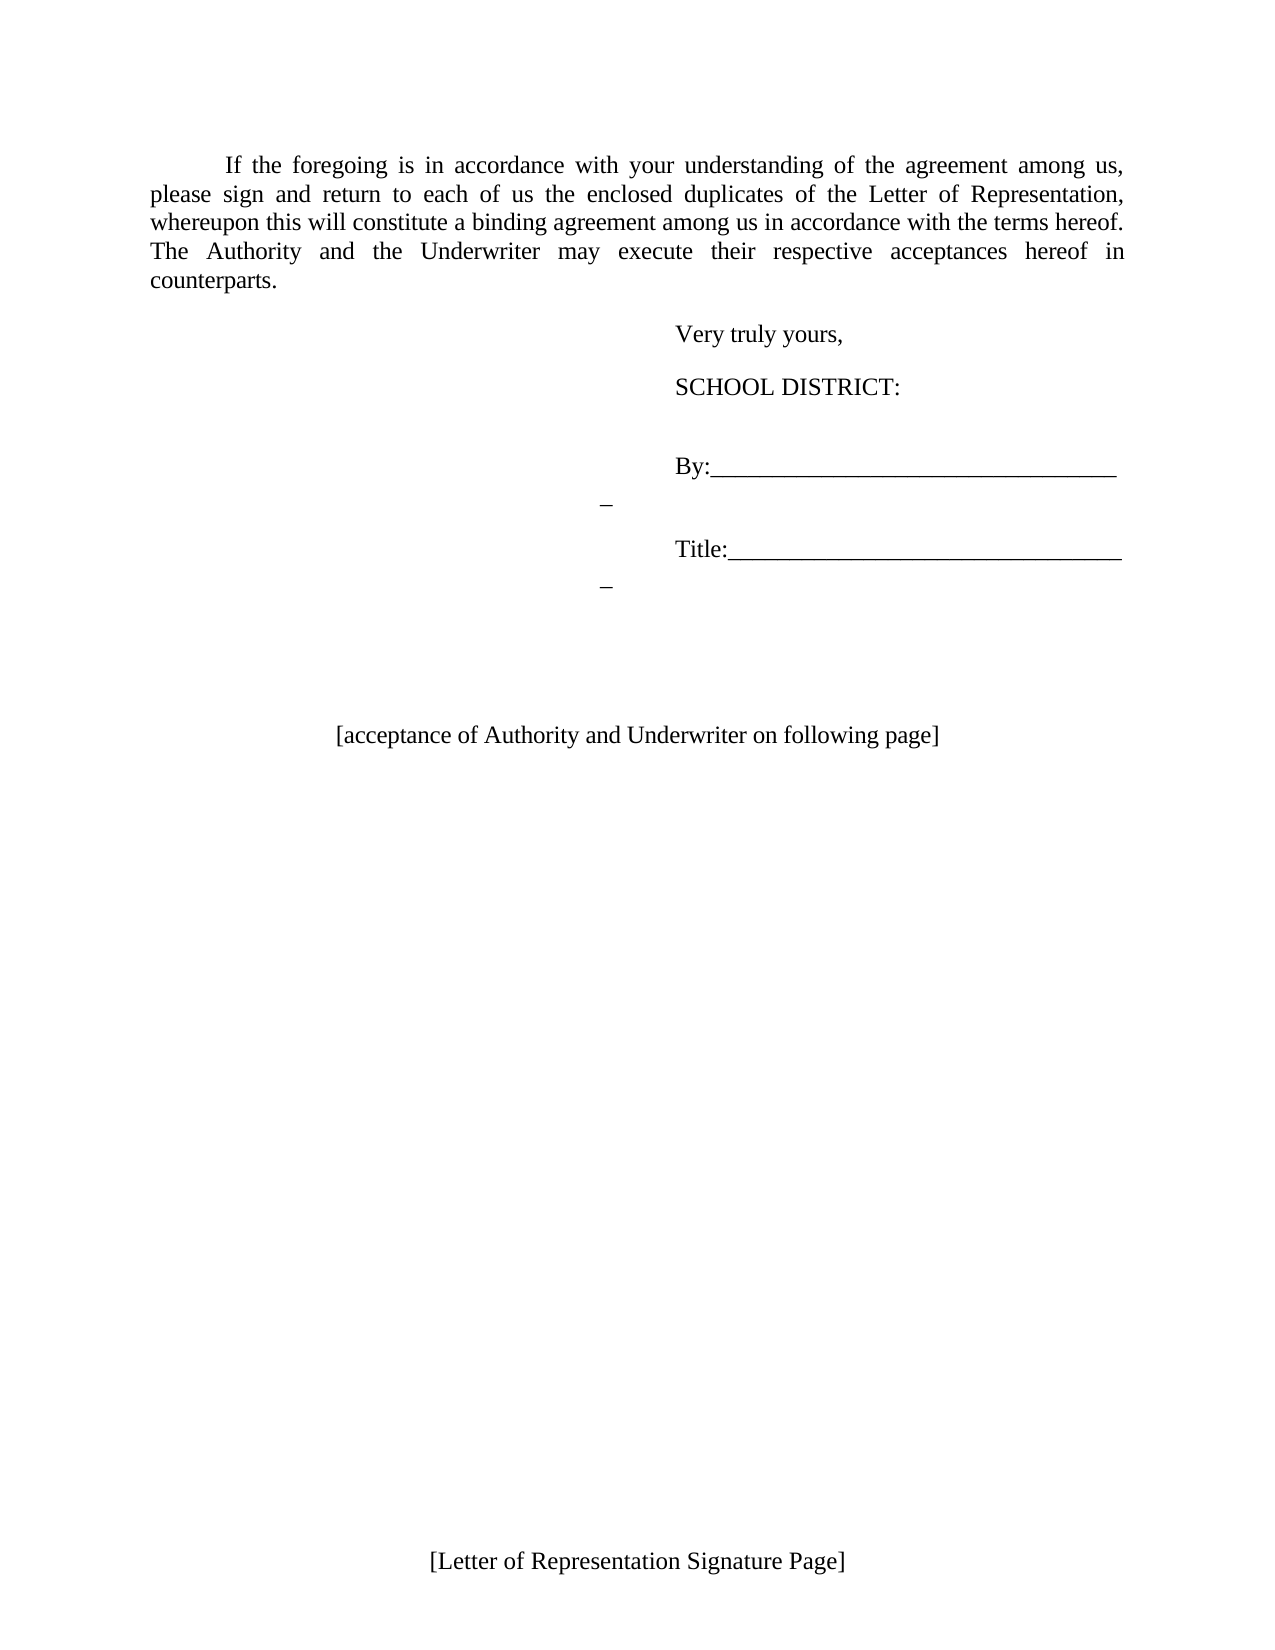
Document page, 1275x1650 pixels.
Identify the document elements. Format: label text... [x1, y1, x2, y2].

text [acceptance of Authority and Underwriter on following page] [150, 720, 1125, 749]
text Very truly yours, [600, 319, 1125, 347]
text By:__________________________________ [600, 451, 1125, 509]
text If the foregoing is in accordance with your understanding of the agreement among us, please sign and return to each of us the enclosed duplicates of the Letter of Representation, whereupon this will constitute a binding agreement among us in accordance with the terms hereof. The Authority and the Underwriter may execute their respective acceptances hereof in counterparts. [150, 150, 1125, 294]
text Title:_________________________________ [600, 534, 1125, 591]
text SCHOOL DISTRICT: [600, 372, 1125, 401]
